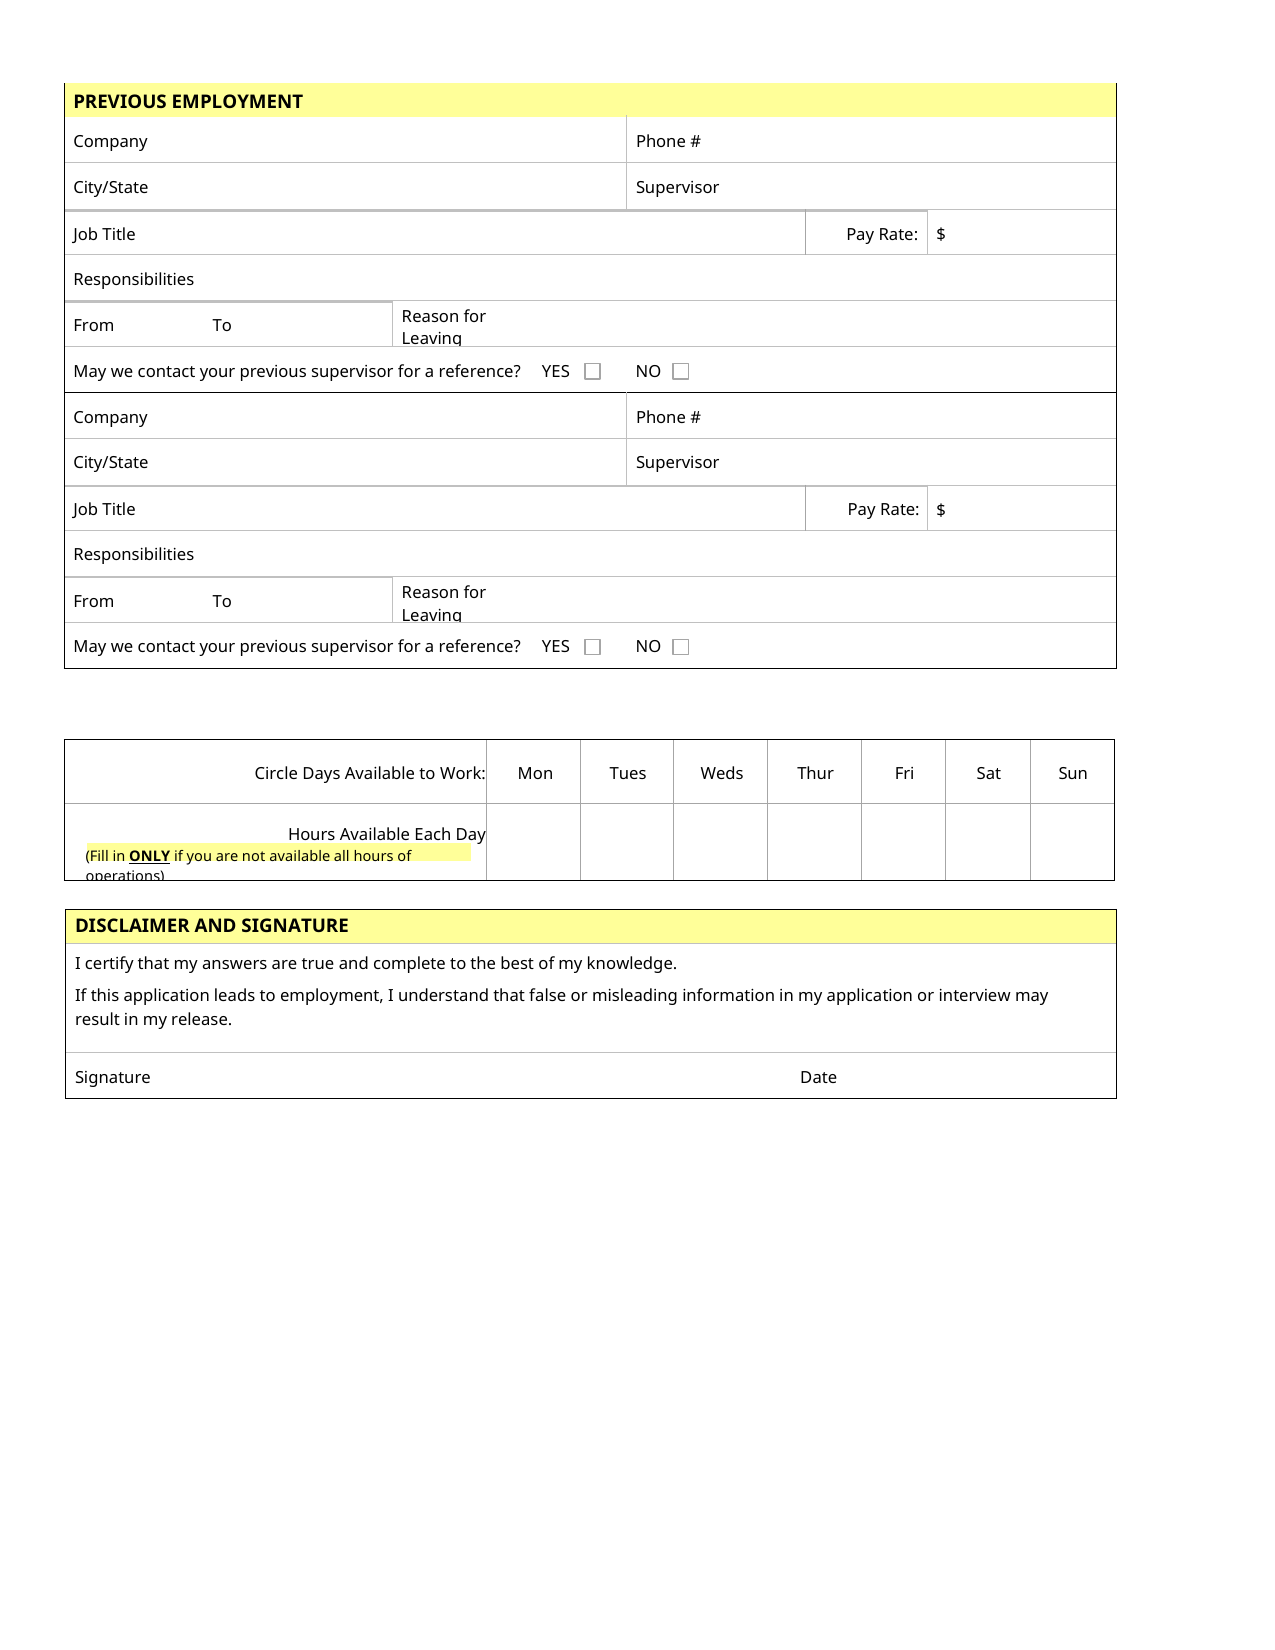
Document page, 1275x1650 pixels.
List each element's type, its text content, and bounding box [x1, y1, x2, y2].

table_cell [862, 804, 945, 880]
table_header PREVIOUS EMPLOYMENT [65, 85, 1116, 115]
table_header Thur [768, 740, 861, 803]
table_cell Job Title [65, 212, 805, 254]
table_cell City/State [65, 163, 626, 209]
table_cell Pay Rate: [806, 212, 927, 254]
table_header Sat [946, 740, 1030, 803]
text Signature Date [75, 1066, 1131, 1088]
table_cell [1031, 804, 1114, 880]
text I certify that my answers are true and complete to the best of my knowledge. [75, 951, 1131, 974]
table_header Sun [1031, 740, 1114, 803]
table_header Tues [581, 740, 673, 803]
table_cell Reason for Leaving [393, 577, 1116, 622]
table_cell From To [65, 578, 392, 622]
text DISCLAIMER AND SIGNATURE [75, 913, 1131, 935]
table_cell From To [65, 303, 392, 346]
table_cell Supervisor [627, 439, 1116, 484]
table_header Mon [487, 740, 580, 803]
table_cell Company [65, 117, 626, 162]
table_cell $ [928, 486, 1116, 530]
table_cell $ [928, 210, 1116, 254]
table_cell Responsibilities [65, 255, 1116, 300]
table_cell May we contact your previous supervisor for a reference? YES NO [65, 623, 1116, 667]
table_cell Responsibilities [65, 531, 1116, 576]
table_cell [581, 804, 673, 880]
table_cell Supervisor [627, 163, 1116, 209]
table_cell City/State [65, 439, 626, 484]
table_cell [768, 804, 861, 880]
table_cell May we contact your previous supervisor for a reference? YES NO [65, 347, 1116, 392]
table_cell Hours Available Each Day (Fill in ONLY if you are not available all hours of operations) [65, 804, 486, 880]
table_header Fri [862, 740, 945, 803]
table_cell Phone # [627, 393, 1116, 438]
table_header Weds [674, 740, 767, 803]
table_cell [946, 804, 1030, 880]
table_header Circle Days Available to Work: [65, 740, 486, 803]
table_cell [487, 804, 580, 880]
table_cell Reason for Leaving [393, 301, 1116, 346]
text If this application leads to employment, I understand that false or misleading information in my application or interview may result in my release. [75, 983, 1087, 1031]
table_cell Pay Rate: [806, 487, 927, 530]
table_cell Phone # [627, 117, 1116, 162]
table_cell Job Title [65, 487, 805, 530]
table_cell Company [65, 393, 626, 438]
table_cell [674, 804, 767, 880]
